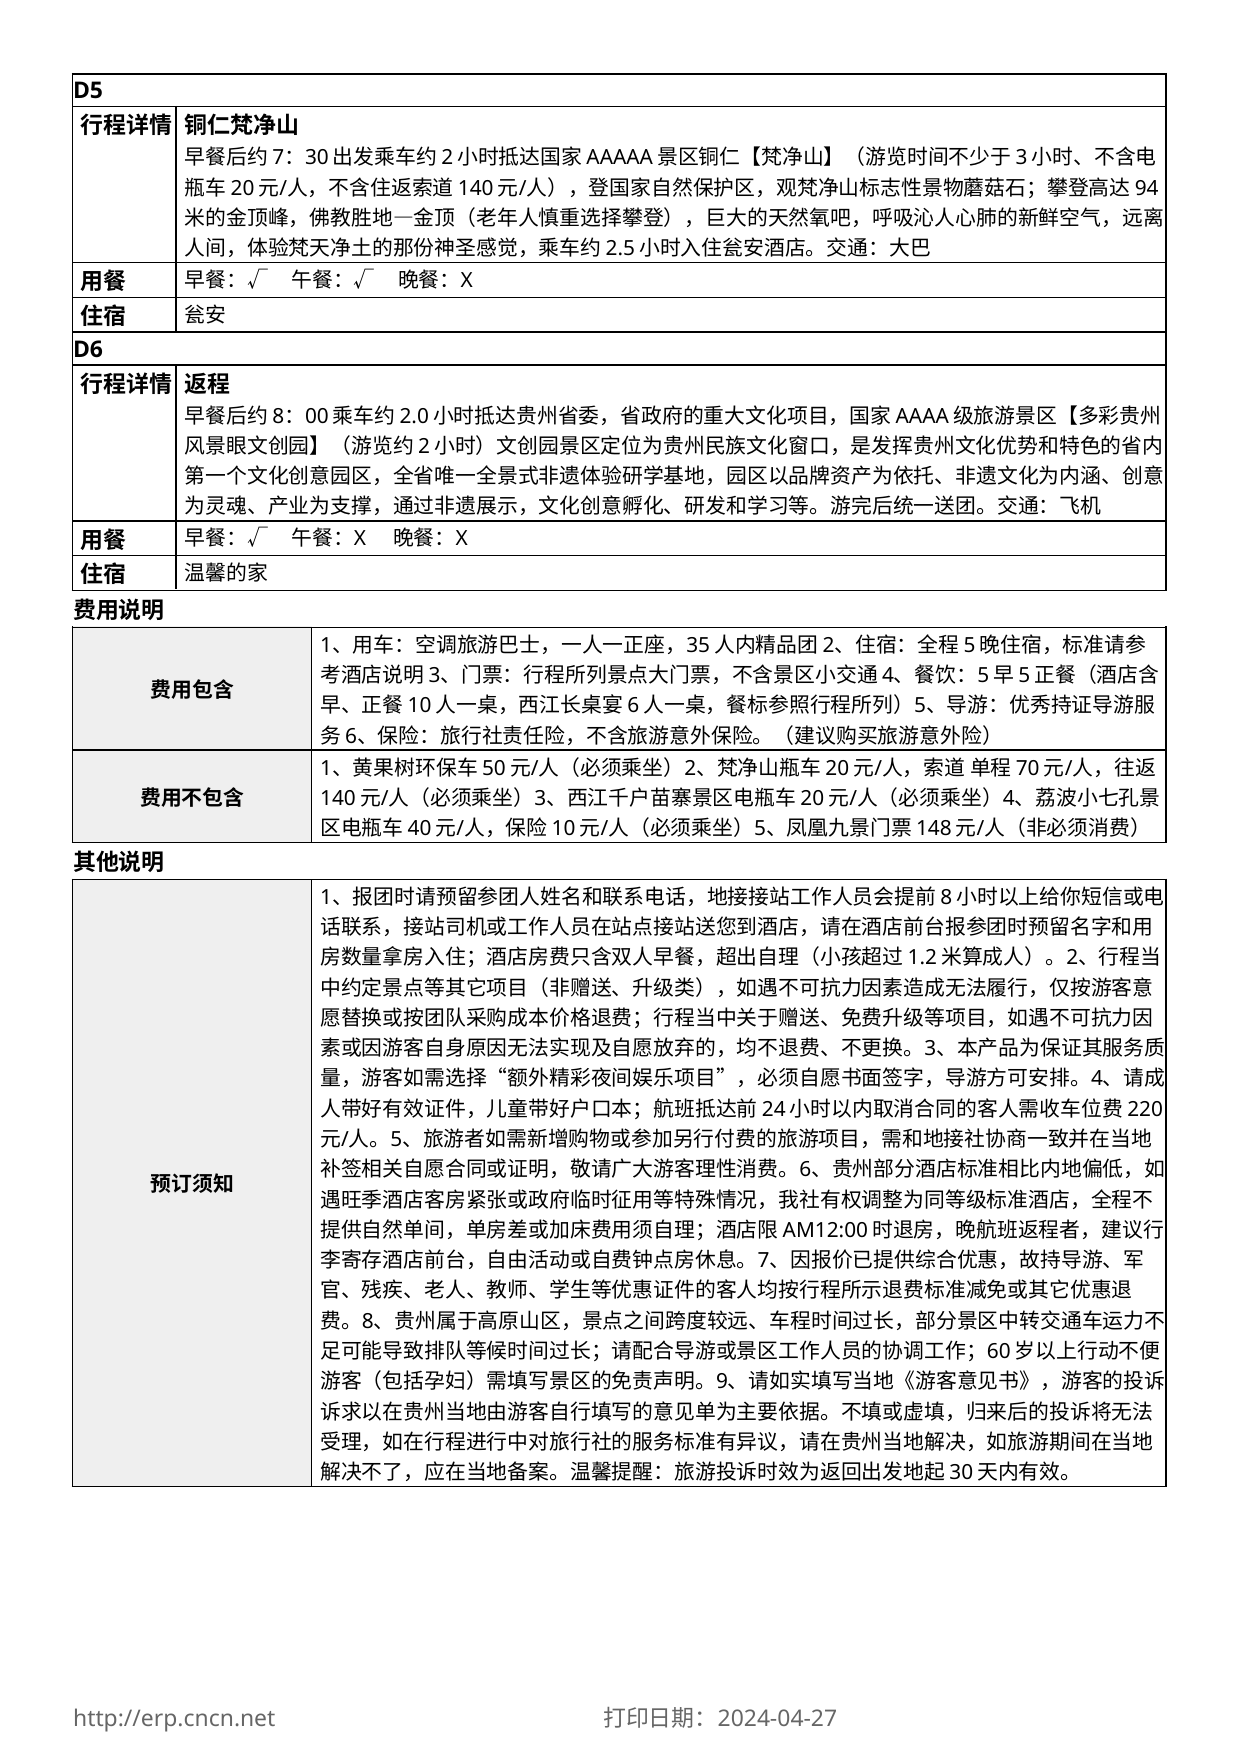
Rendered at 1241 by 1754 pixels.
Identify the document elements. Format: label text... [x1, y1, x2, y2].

table_header 费用包含 [73, 628, 311, 749]
table_cell 行程详情 [73, 107, 175, 262]
table_cell D5 [73, 75, 1165, 106]
table_header 预订须知 [73, 880, 311, 1486]
table_cell 住宿 [73, 556, 175, 589]
text 其他说明 [73, 844, 1167, 877]
table_header 1、报团时请预留参团人姓名和联系电话，地接接站工作人员会提前8小时以上给你短信或电话联系，接站司机或工作人员在站点接站送您到酒店，请在酒店前台报参团时预留名字和用房数量拿房入住；酒店房费只含双人早餐，超出自理（小孩超过1.2米算成人）。 [312, 880, 1165, 1486]
table_cell 行程详情 [73, 366, 175, 520]
text 费用说明 [73, 592, 1167, 625]
table_cell 铜仁梵净山 早餐后约7：30出发乘车约2小时抵达国家AAAAA景区铜仁【梵净山】（游览时间不少于3小时、不含电瓶车20元/人，不含住返索道140元/人），登国家自然保护区，观梵净山标志性景物蘑菇石；攀登高达94米的金顶峰，佛教胜地—金顶（老年人慎重选择攀登），巨大的天然氧吧，呼吸沁人心肺的新鲜空气，远离人间，体验梵天净土的那份神圣感觉，乘车约2.5小时入住瓮安酒店。 [177, 107, 1165, 262]
table_header 1、用车：空调旅游巴士，一人一正座，35人内精品团 [312, 628, 1165, 749]
table_cell 早餐：√ 午餐：√ 晚餐：X [177, 263, 1165, 296]
table_cell 费用不包含 [73, 751, 311, 842]
table_cell 早餐：√ 午餐：X 晚餐：X [177, 522, 1165, 555]
table_cell 返程 早餐后约8：00乘车约2.0小时抵达贵州省委，省政府的重大文化项目，国家AAAA级旅游景区【多彩贵州风景眼文创园】（游览约2小时）文创园景区定位为贵州民族文化窗口，是发挥贵州文化优势和特色的省内第一个文化创意园区，全省唯一全景式非遗体验研学基地，园区以品牌资产为依托、非遗文化为内涵、创意为灵魂、产业为支撑，通过非遗展示，文化创意孵化、研发和学习等。游完后统一送团。 [177, 366, 1165, 520]
table_cell 瓮安 [177, 298, 1165, 331]
table_cell 温馨的家 [177, 556, 1165, 589]
table_cell 用餐 [73, 263, 175, 296]
table_cell D6 [73, 333, 1165, 364]
table_cell 1、黄果树环保车50元/人（必须乘坐） [312, 751, 1165, 842]
table_cell 用餐 [73, 522, 175, 555]
table_cell 住宿 [73, 298, 175, 331]
